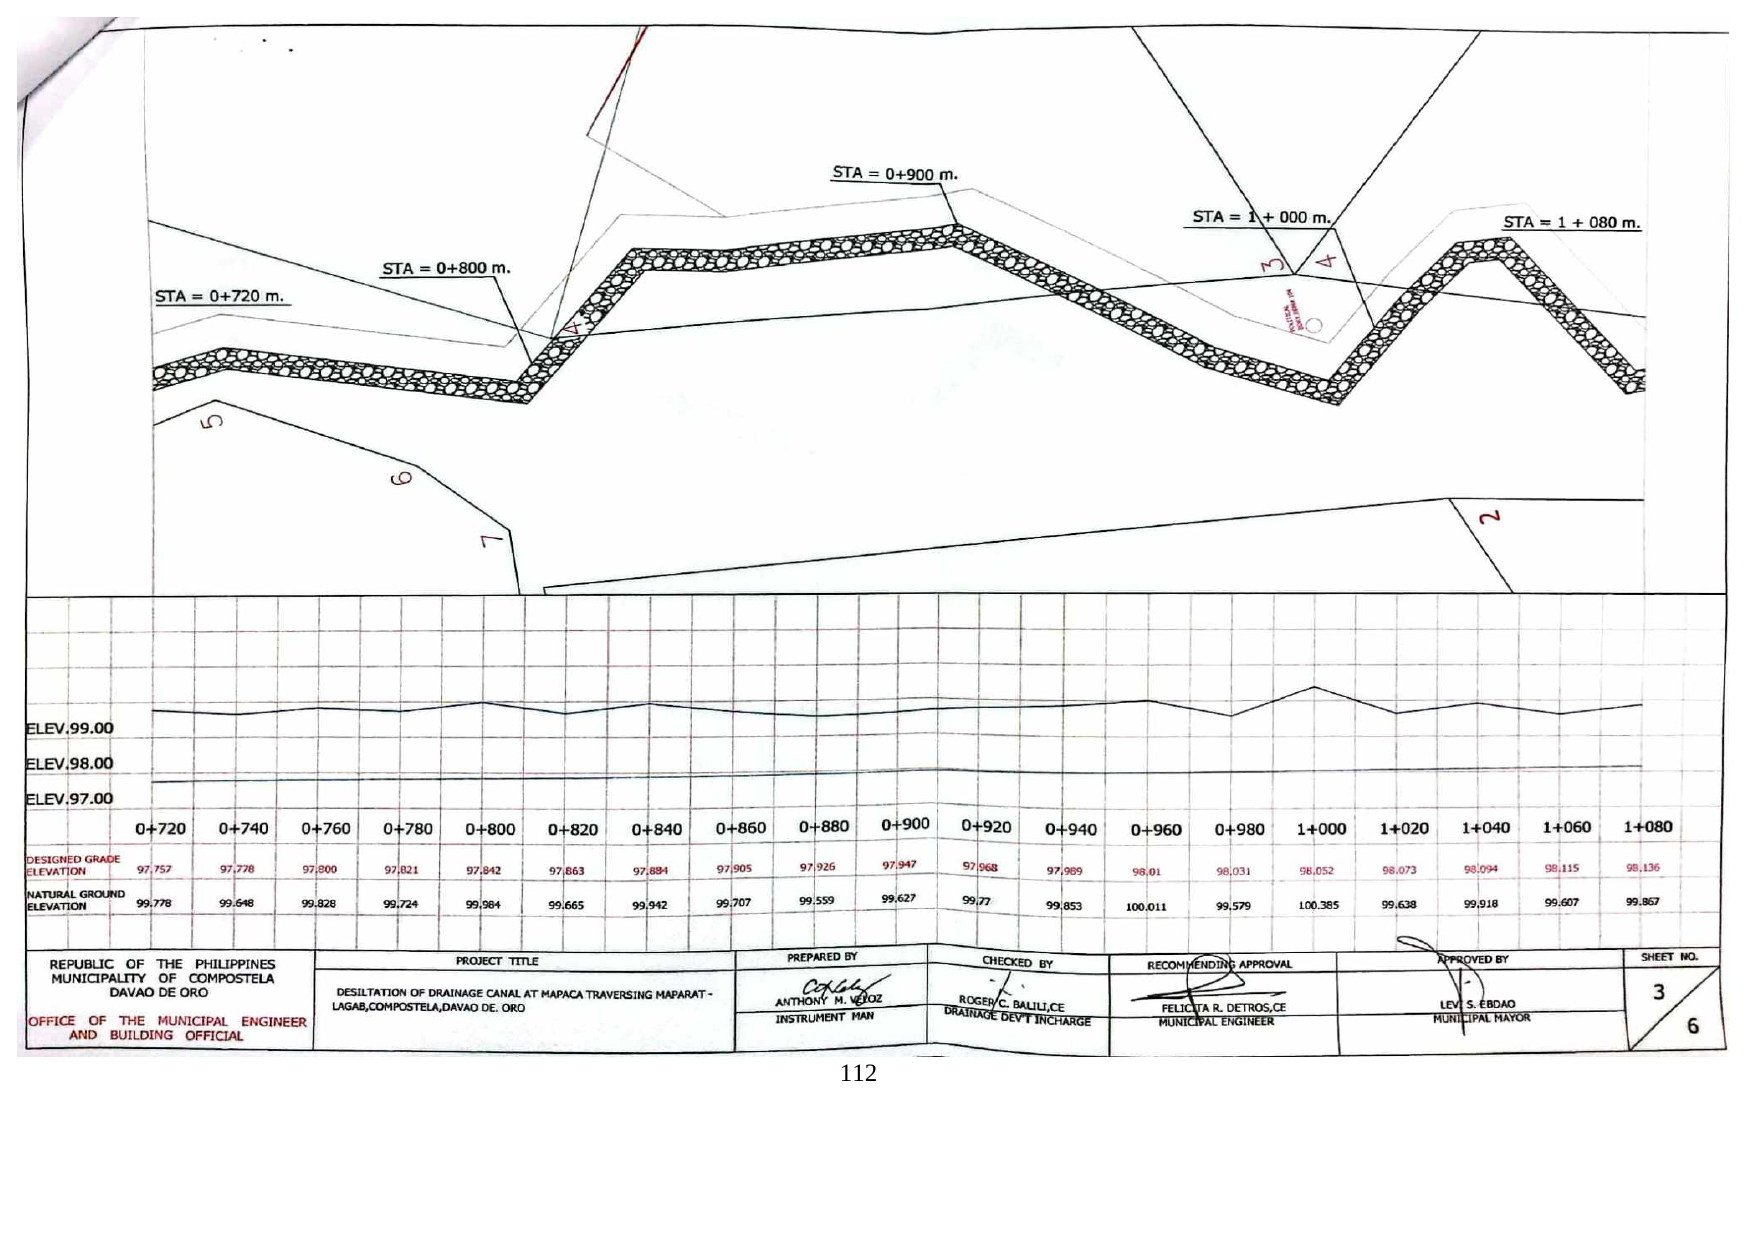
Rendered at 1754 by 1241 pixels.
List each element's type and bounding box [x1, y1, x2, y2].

picture [17, 17, 1730, 1057]
